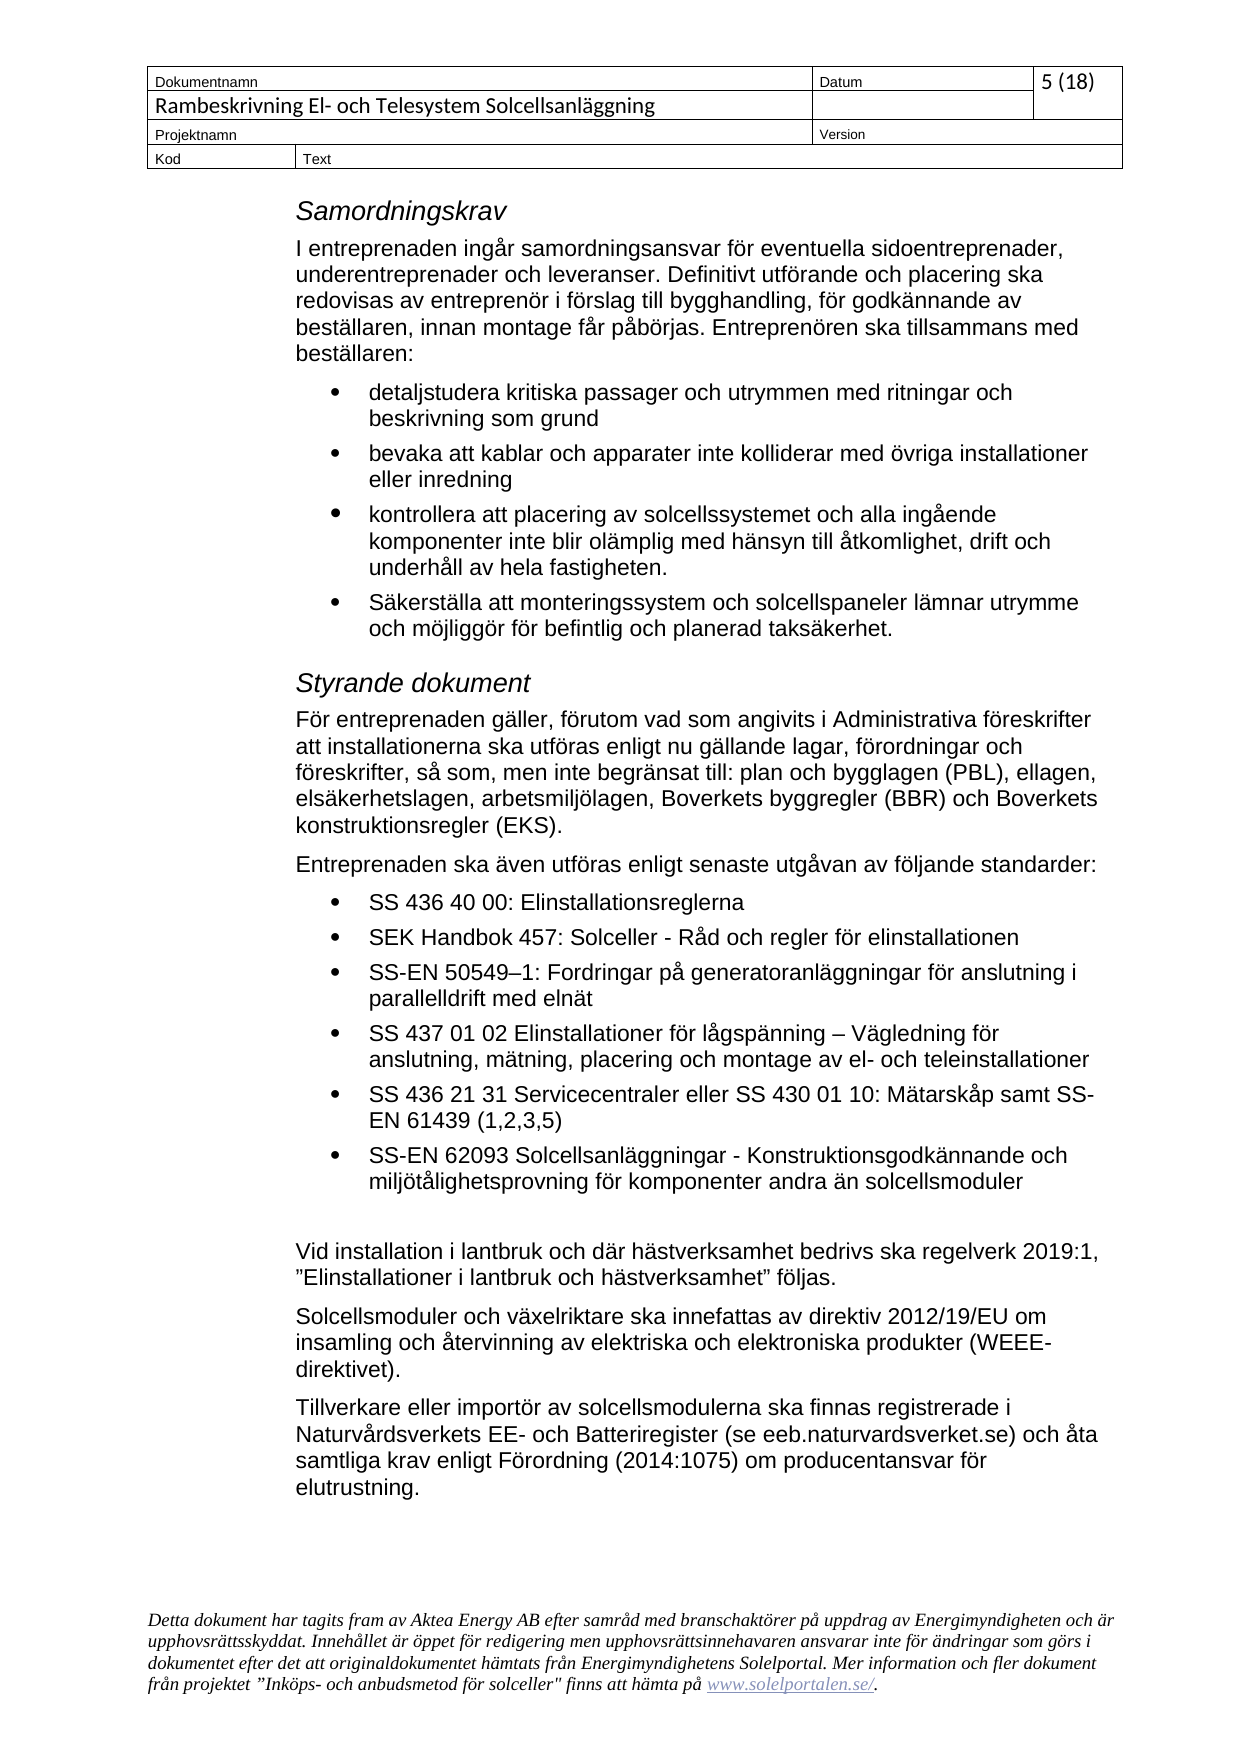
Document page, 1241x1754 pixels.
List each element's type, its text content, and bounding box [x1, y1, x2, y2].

text För entreprenaden gäller, förutom vad som angivits i Administrativa föreskrifter att installationerna ska utföras enligt nu gällande lagar, förordningar och föreskrifter, så som, men inte begränsat till: plan och bygglagen (PBL), ellagen, elsäkerhetslagen, arbetsmiljölagen, Boverkets byggregler (BBR) och Boverkets konstruktionsregler (EKS). [295, 706, 1107, 838]
list Säkerställa att monteringssystem och solcellspaneler lämnar utrymme och möjliggör för befintlig och planerad taksäkerhet. [331, 589, 1107, 642]
list SS 436 21 31 Servicecentraler eller SS 430 01 10: Mätarskåp samt SS-EN 61439 (1,2,3,5) [331, 1081, 1107, 1133]
list SS-EN 50549–1: Fordringar på generatoranläggningar för anslutning i parallelldrift med elnät [331, 959, 1107, 1011]
text Entreprenaden ska även utföras enligt senaste utgåvan av följande standarder: [295, 851, 1107, 877]
list bevaka att kablar och apparater inte kolliderar med övriga installationer eller inredning [331, 440, 1107, 492]
text I entreprenaden ingår samordningsansvar för eventuella sidoentreprenader, underentreprenader och leveranser. Definitivt utförande och placering ska redovisas av entreprenör i förslag till bygghandling, för godkännande av beställaren, innan montage får påbörjas. Entreprenören ska tillsammans med beställaren: [295, 234, 1107, 366]
text Vid installation i lantbruk och där hästverksamhet bedrivs ska regelverk 2019:1, ”Elinstallationer i lantbruk och hästverksamhet” följas. [295, 1238, 1107, 1290]
list SS-EN 62093 Solcellsanläggningar - Konstruktionsgodkännande och miljötålighetsprovning för komponenter andra än solcellsmoduler [331, 1142, 1107, 1194]
list SS 437 01 02 Elinstallationer för lågspänning – Vägledning för anslutning, mätning, placering och montage av el- och teleinstallationer [331, 1020, 1107, 1072]
text Tillverkare eller importör av solcellsmodulerna ska finnas registrerade i Naturvårdsverkets EE- och Batteriregister (se eeb.naturvardsverket.se) och åta samtliga krav enligt Förordning (2014:1075) om producentansvar för elutrustning. [295, 1394, 1107, 1500]
list detaljstudera kritiska passager och utrymmen med ritningar och beskrivning som grund [331, 379, 1107, 431]
text Samordningskrav [295, 195, 1107, 226]
list SEK Handbok 457: Solceller - Råd och regler för elinstallationen [331, 924, 1107, 950]
text Solcellsmoduler och växelriktare ska innefattas av direktiv 2012/19/EU om insamling och återvinning av elektriska och elektroniska produkter (WEEE-direktivet). [295, 1303, 1107, 1382]
text Styrande dokument [295, 667, 1107, 698]
list SS 436 40 00: Elinstallationsreglerna [331, 889, 1107, 916]
list kontrollera att placering av solcellssystemet och alla ingående komponenter inte blir olämplig med hänsyn till åtkomlighet, drift och underhåll av hela fastigheten. [331, 501, 1107, 581]
